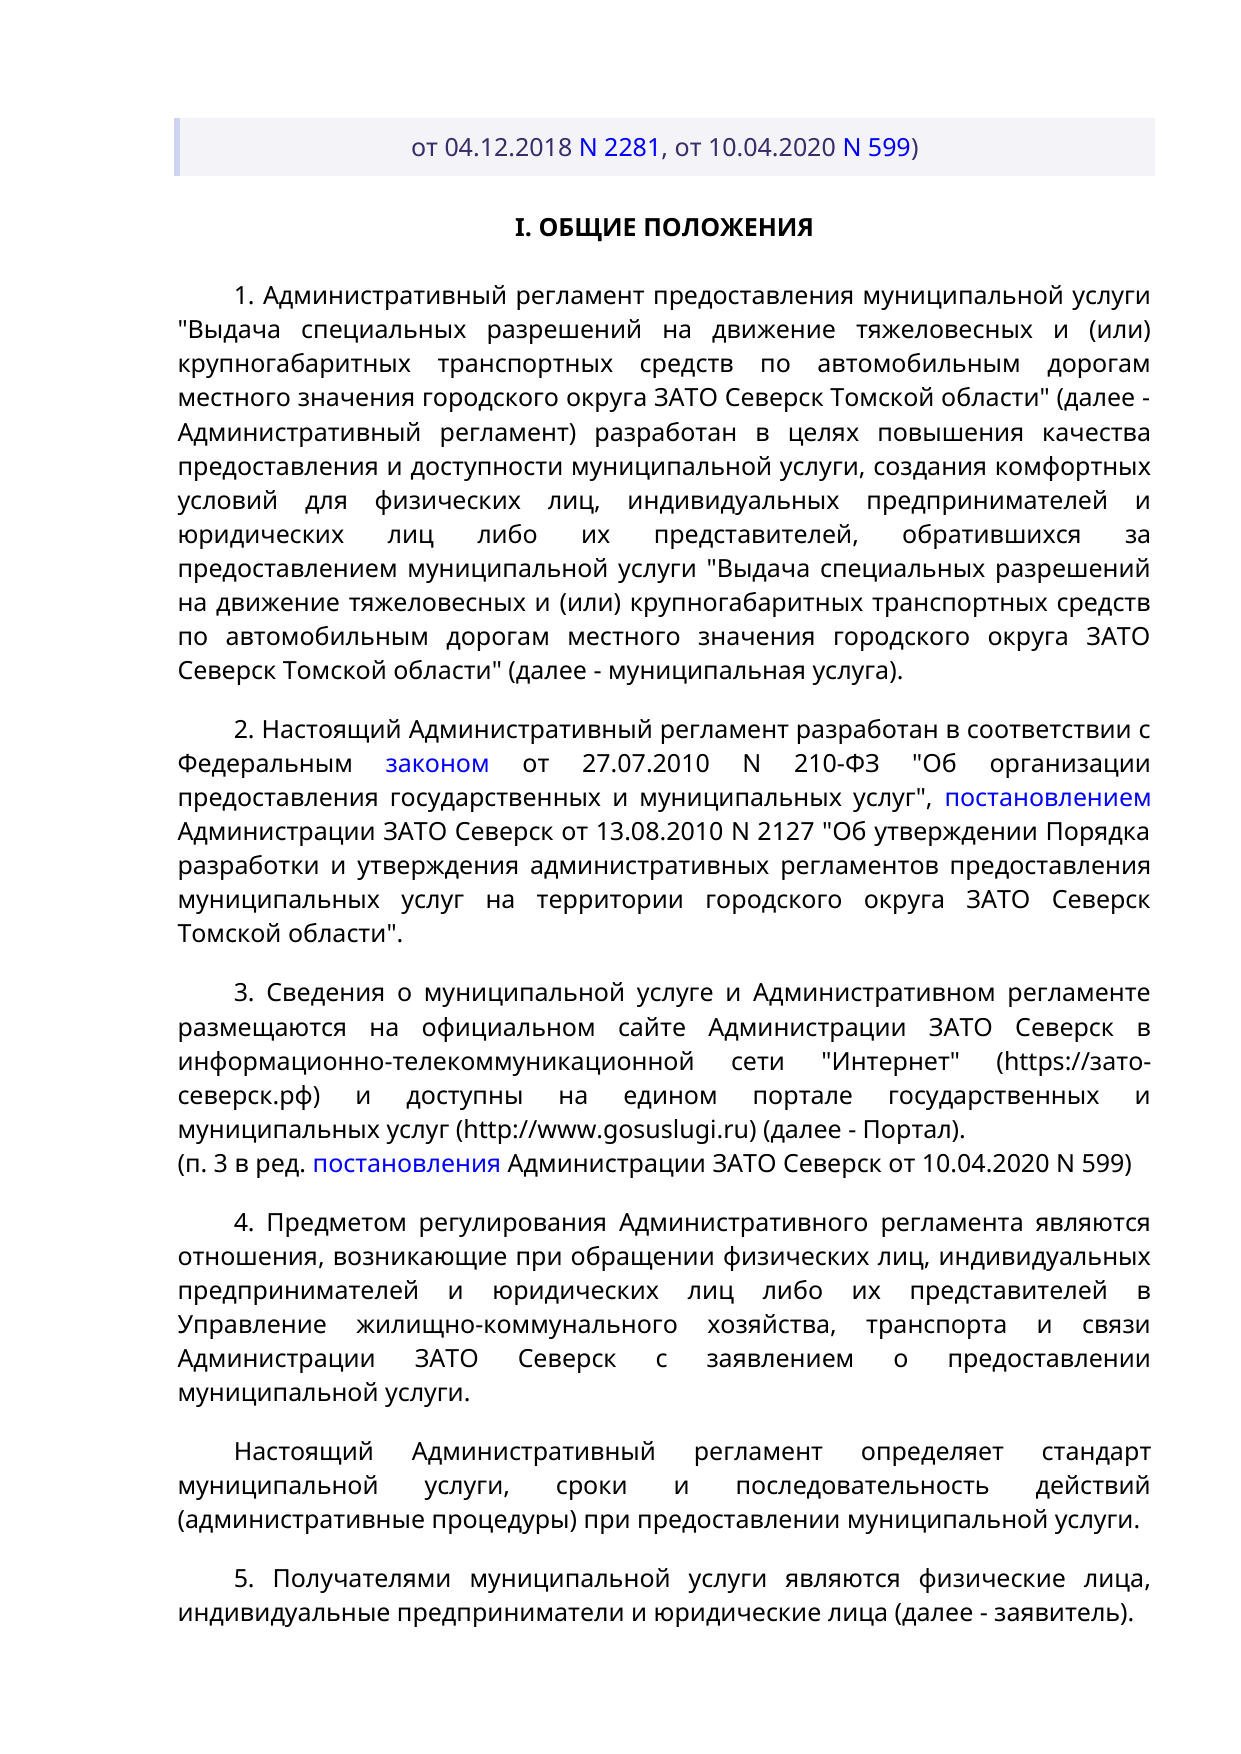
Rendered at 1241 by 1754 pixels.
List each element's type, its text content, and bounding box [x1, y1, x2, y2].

text Настоящий Административный регламент определяет стандарт муниципальной услуги, сроки и последовательность действий (административные процедуры) при предоставлении муниципальной услуги. [177, 1434, 1152, 1536]
text (п. 3 в ред. постановления Администрации ЗАТО Северск от 10.04.2020 N 599) [177, 1145, 1152, 1179]
text 5. Получателями муниципальной услуги являются физические лица, индивидуальные предприниматели и юридические лица (далее - заявитель). [177, 1561, 1152, 1629]
text 4. Предметом регулирования Административного регламента являются отношения, возникающие при обращении физических лиц, индивидуальных предпринимателей и юридических лиц либо их представителей в Управление жилищно-коммунального хозяйства, транспорта и связи Администрации ЗАТО Северск с заявлением о предоставлении муниципальной услуги. [177, 1204, 1152, 1409]
text 1. Административный регламент предоставления муниципальной услуги "Выдача специальных разрешений на движение тяжеловесных и (или) крупногабаритных транспортных средств по автомобильным дорогам местного значения городского округа ЗАТО Северск Томской области" (далее - Административный регламент) разработан в целях повышения качества предоставления и доступности муниципальной услуги, создания комфортных условий для физических лиц, индивидуальных предпринимателей и юридических лиц либо их представителей, обратившихся за предоставлением муниципальной услуги "Выдача специальных разрешений на движение тяжеловесных и (или) крупногабаритных транспортных средств по автомобильным дорогам местного значения городского округа ЗАТО Северск Томской области" (далее - муниципальная услуга). [177, 278, 1152, 687]
text 2. Настоящий Административный регламент разработан в соответствии с Федеральным законом от 27.07.2010 N 210-ФЗ "Об организации предоставления государственных и муниципальных услуг", постановлением Администрации ЗАТО Северск от 13.08.2010 N 2127 "Об утверждении Порядка разработки и утверждения административных регламентов предоставления муниципальных услуг на территории городского округа ЗАТО Северск Томской области". [177, 712, 1152, 950]
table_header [180, 118, 1149, 176]
text 3. Сведения о муниципальной услуге и Административном регламенте размещаются на официальном сайте Администрации ЗАТО Северск в информационно-телекоммуникационной сети "Интернет" (https://зато-северск.рф) и доступны на едином портале государственных и муниципальных услуг (http://www.gosuslugi.ru) (далее - Портал). [177, 975, 1152, 1145]
title I. ОБЩИЕ ПОЛОЖЕНИЯ [177, 210, 1152, 244]
